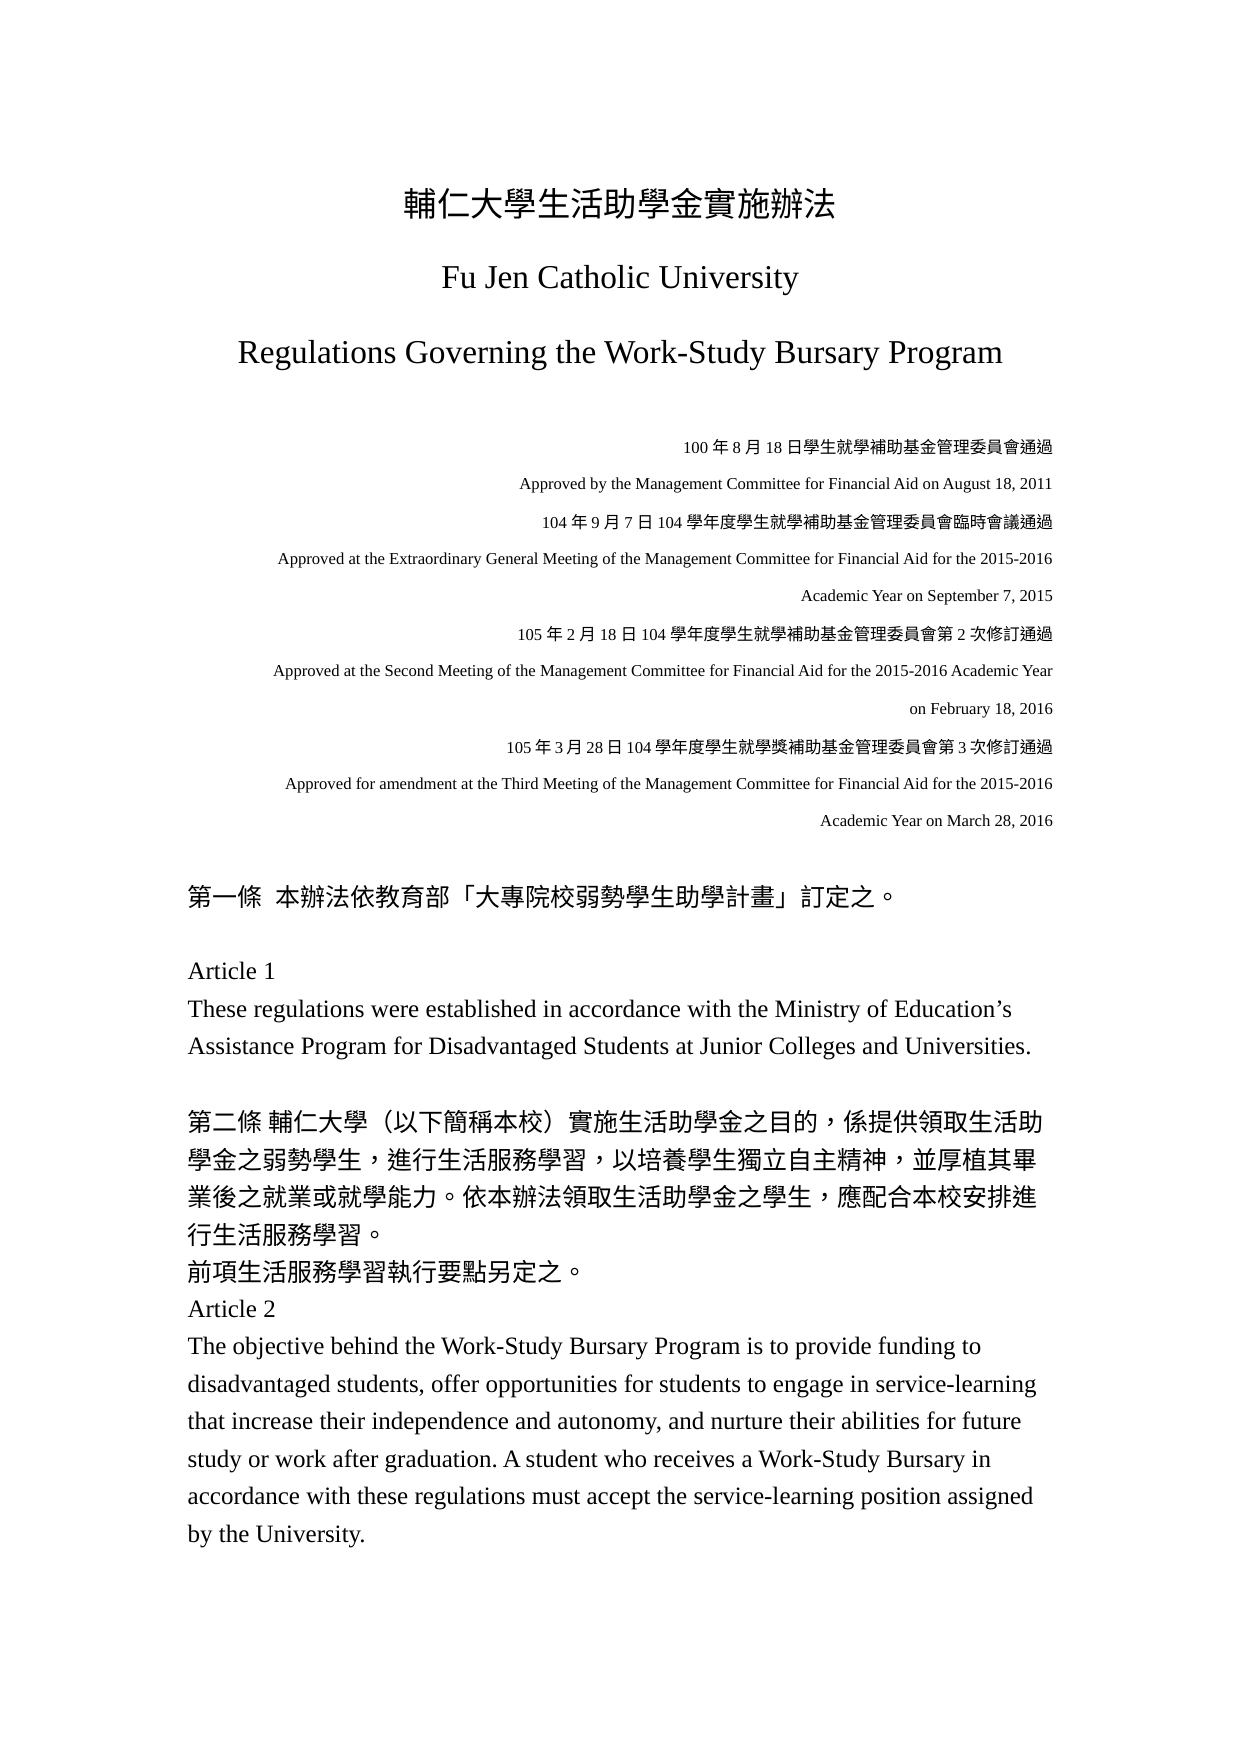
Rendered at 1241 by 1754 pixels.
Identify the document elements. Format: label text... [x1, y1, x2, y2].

text Article 2 [187, 1289, 1053, 1327]
list 本辦法依教育部「大專院校弱勢學生助學計畫」訂定之。 [187, 877, 1053, 914]
text Approved at the Extraordinary General Meeting of the Management Committee for Financial Aid for the 2015-2016 [187, 539, 1053, 577]
text 輔仁大學生活助學金實施辦法 [187, 164, 1053, 239]
text 105年3月28日104學年度學生就學獎補助基金管理委員會第3次修訂通過 [187, 727, 1053, 764]
text Article 1 [187, 952, 1053, 989]
text 100 年 8 月 18 日學生就學補助基金管理委員會通過 [187, 427, 1053, 464]
text 前項生活服務學習執行要點另定之。 [187, 1252, 1053, 1289]
text 第二條 輔仁大學（以下簡稱本校）實施生活助學金之目的，係提供領取生活助學金之弱勢學生，進行生活服務學習，以培養學生獨立自主精神，並厚植其畢業後之就業或就學能力。依本辦法領取生活助學金之學生，應配合本校安排進行生活服務學習。 [187, 1102, 1053, 1252]
text Academic Year on September 7, 2015 [187, 577, 1053, 614]
text on February 18, 2016 [187, 689, 1053, 727]
text Approved by the Management Committee for Financial Aid on August 18, 2011 [187, 464, 1053, 502]
text 105 年 2 月 18 日 104 學年度學生就學補助基金管理委員會第 2 次修訂通過 [187, 614, 1053, 652]
text Fu Jen Catholic University [187, 239, 1053, 314]
text Regulations Governing the Work-Study Bursary Program [187, 314, 1053, 389]
text Academic Year on March 28, 2016 [187, 802, 1053, 839]
text Approved at the Second Meeting of the Management Committee for Financial Aid for the 2015-2016 Academic Year [187, 652, 1053, 689]
text 104 年 9 月 7 日 104 學年度學生就學補助基金管理委員會臨時會議通過 [187, 502, 1053, 539]
text These regulations were established in accordance with the Ministry of Education’s Assistance Program for Disadvantaged Students at Junior Colleges and Universities. [187, 989, 1053, 1064]
text Approved for amendment at the Third Meeting of the Management Committee for Financial Aid for the 2015-2016 [187, 764, 1053, 802]
text The objective behind the Work-Study Bursary Program is to provide funding to disadvantaged students, offer opportunities for students to engage in service-learning that increase their independence and autonomy, and nurture their abilities for future study or work after graduation. A student who receives a Work-Study Bursary in accordance with these regulations must accept the service-learning position assigned by the University. [187, 1327, 1053, 1552]
